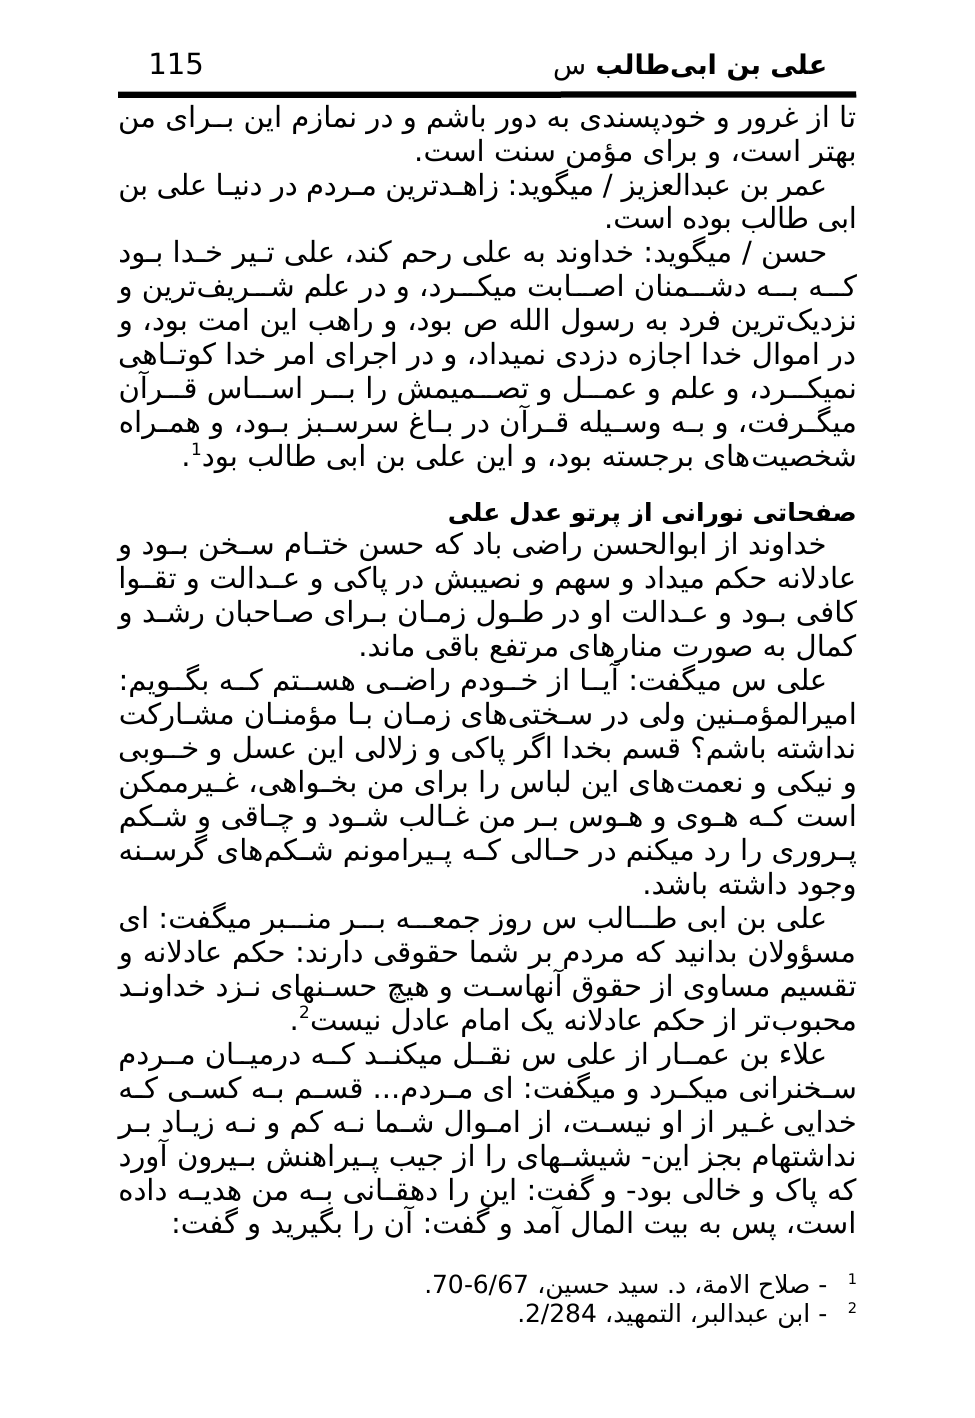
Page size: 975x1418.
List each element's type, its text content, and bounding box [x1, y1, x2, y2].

text علاء بن عمار از علی س نقل می‏کند که درمیان مردم سخنرانی می‏کرد و می‏گفت: ای مردم... قسم به کسی که خدایی غیر از او نیست، از اموال شما نه کم و نه زیاد بر نداشته‏ام بجز این- شیشه‏ای را از جیب پیراهنش بیرون آورد که پاک و خالی بود- و گفت: این را دهقانی به من هدیه داده است، پس به بیت المال آمد و گفت: آن را بگیرید و گفت: [118, 1037, 857, 1241]
text عمر بن عبدالعزیز / می‏گوید: زاهدترین مردم در دنیا علی بن ابی طالب بوده است. [118, 168, 857, 236]
text حسن / می‏گوید: خداوند به علی رحم کند، علی تیر خدا بود که به دشمنان اصابت می‏کرد، و در علم شریف‌ترین و نزدیک‌ترین فرد به رسول الله ‌ص بود، و راهب این امت بود، و در اموال خدا اجازه دزدی نمی‏داد، و در اجرای امر خدا کوتاهی نمی‏کرد، و علم و عمل و تصمیمش را بر اساس قرآن می‏گرفت، و به وسیله قرآن در باغ سرسبز بود، و همراه شخصیت‌های برجسته بود، و این علی بن ابی طالب بود. [118, 236, 857, 473]
text علی س می‏گفت: آیا از خودم راضی هستم که بگویم: امیرالمؤمنین ولی در سختی‌های زمان با مؤمنان مشارکت نداشته باشم؟ قسم بخدا اگر پاکی و زلالی این عسل و خوبی و نیکی و نعمت‌های این لباس را برای من بخواهی، غیرممکن است که هوی و هوس بر من غالب شود و چاقی و شکم پروری را رد می‏کنم در حالی که پیرامونم شکم‌های گرسنه وجود داشته باشد. [118, 663, 857, 901]
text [118, 100, 857, 168]
text علی بن ابی طالب س روز جمعه بر منبر می‏گفت: ای مسؤولان بدانید که مردم بر شما حقوقی دارند: حکم عادلانه و تقسیم مساوی از حقوق آنهاست و هیچ حسنه‏ای نزد خداوند محبوب‌تر از حکم عادلانه یک امام عادل نیست. [118, 901, 857, 1037]
text خداوند از ابوالحسن راضی باد که حسن ختام سخن بود و عادلانه حکم می‏داد و سهم و نصیبش در پاکی و عدالت و تقوا کافی بود و عدالت او در طول زمان برای صاحبان رشد و کمال به صورت مناره‏ای مرتفع باقی ماند. [118, 528, 857, 663]
text صفحاتی نورانی از پرتو عدل علی [118, 498, 857, 528]
